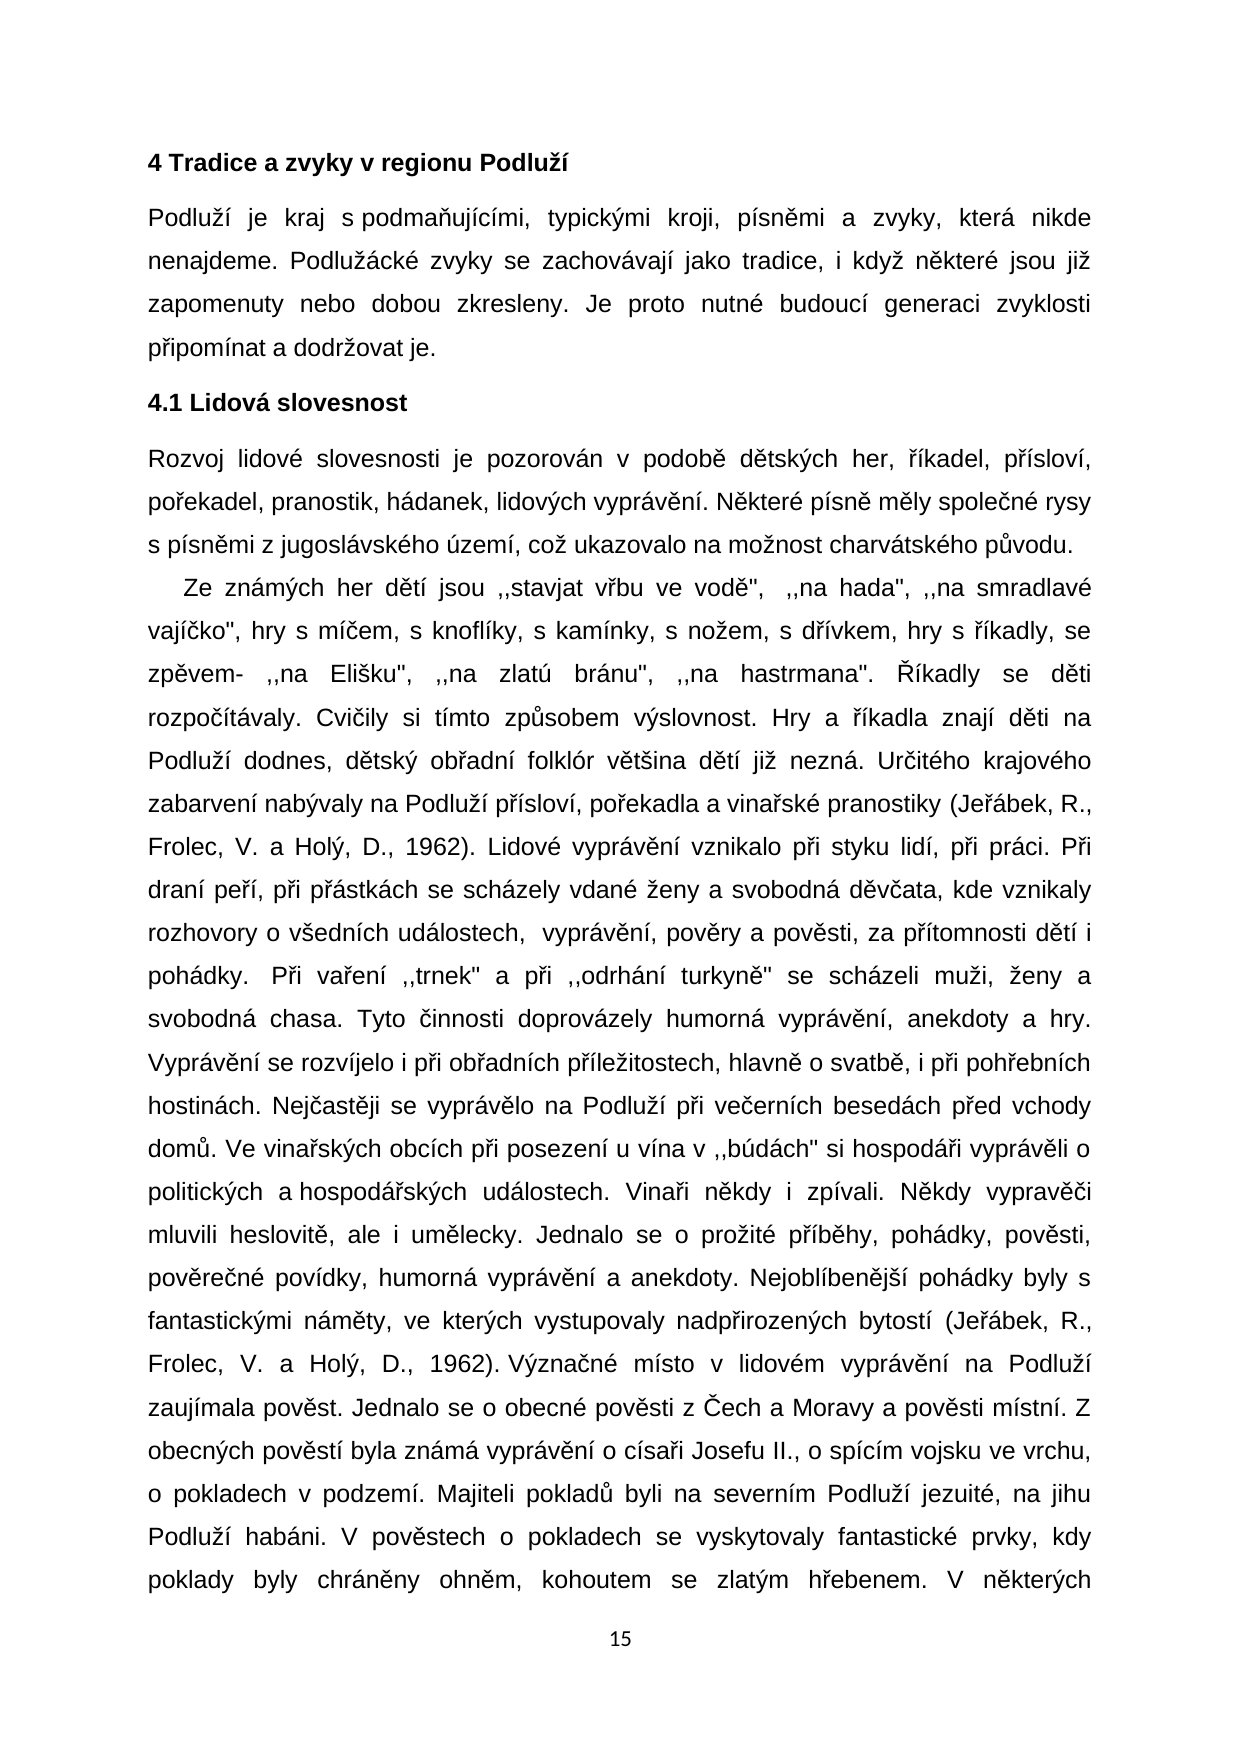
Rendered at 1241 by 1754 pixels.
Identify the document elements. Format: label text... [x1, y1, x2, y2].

text 4.1 Lidová slovesnost [148, 388, 1093, 417]
text Podluží je kraj s podmaňujícími, typickými kroji, písněmi a zvyky, která nikde nenajdeme. Podlužácké zvyky se zachovávají jako tradice, i když některé jsou již zapomenuty nebo dobou zkresleny. Je proto nutné budoucí generaci zvyklosti připomínat a dodržovat je. [148, 203, 1093, 361]
text Rozvoj lidové slovesnosti je pozorován v podobě dětských her, říkadel, přísloví, pořekadel, pranostik, hádanek, lidových vyprávění. Některé písně měly společné rysy s písněmi z jugoslávského území, což ukazovalo na možnost charvátského původu. [148, 444, 1093, 559]
text 4 Tradice a zvyky v regionu Podluží [148, 148, 1093, 176]
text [148, 573, 1093, 1594]
